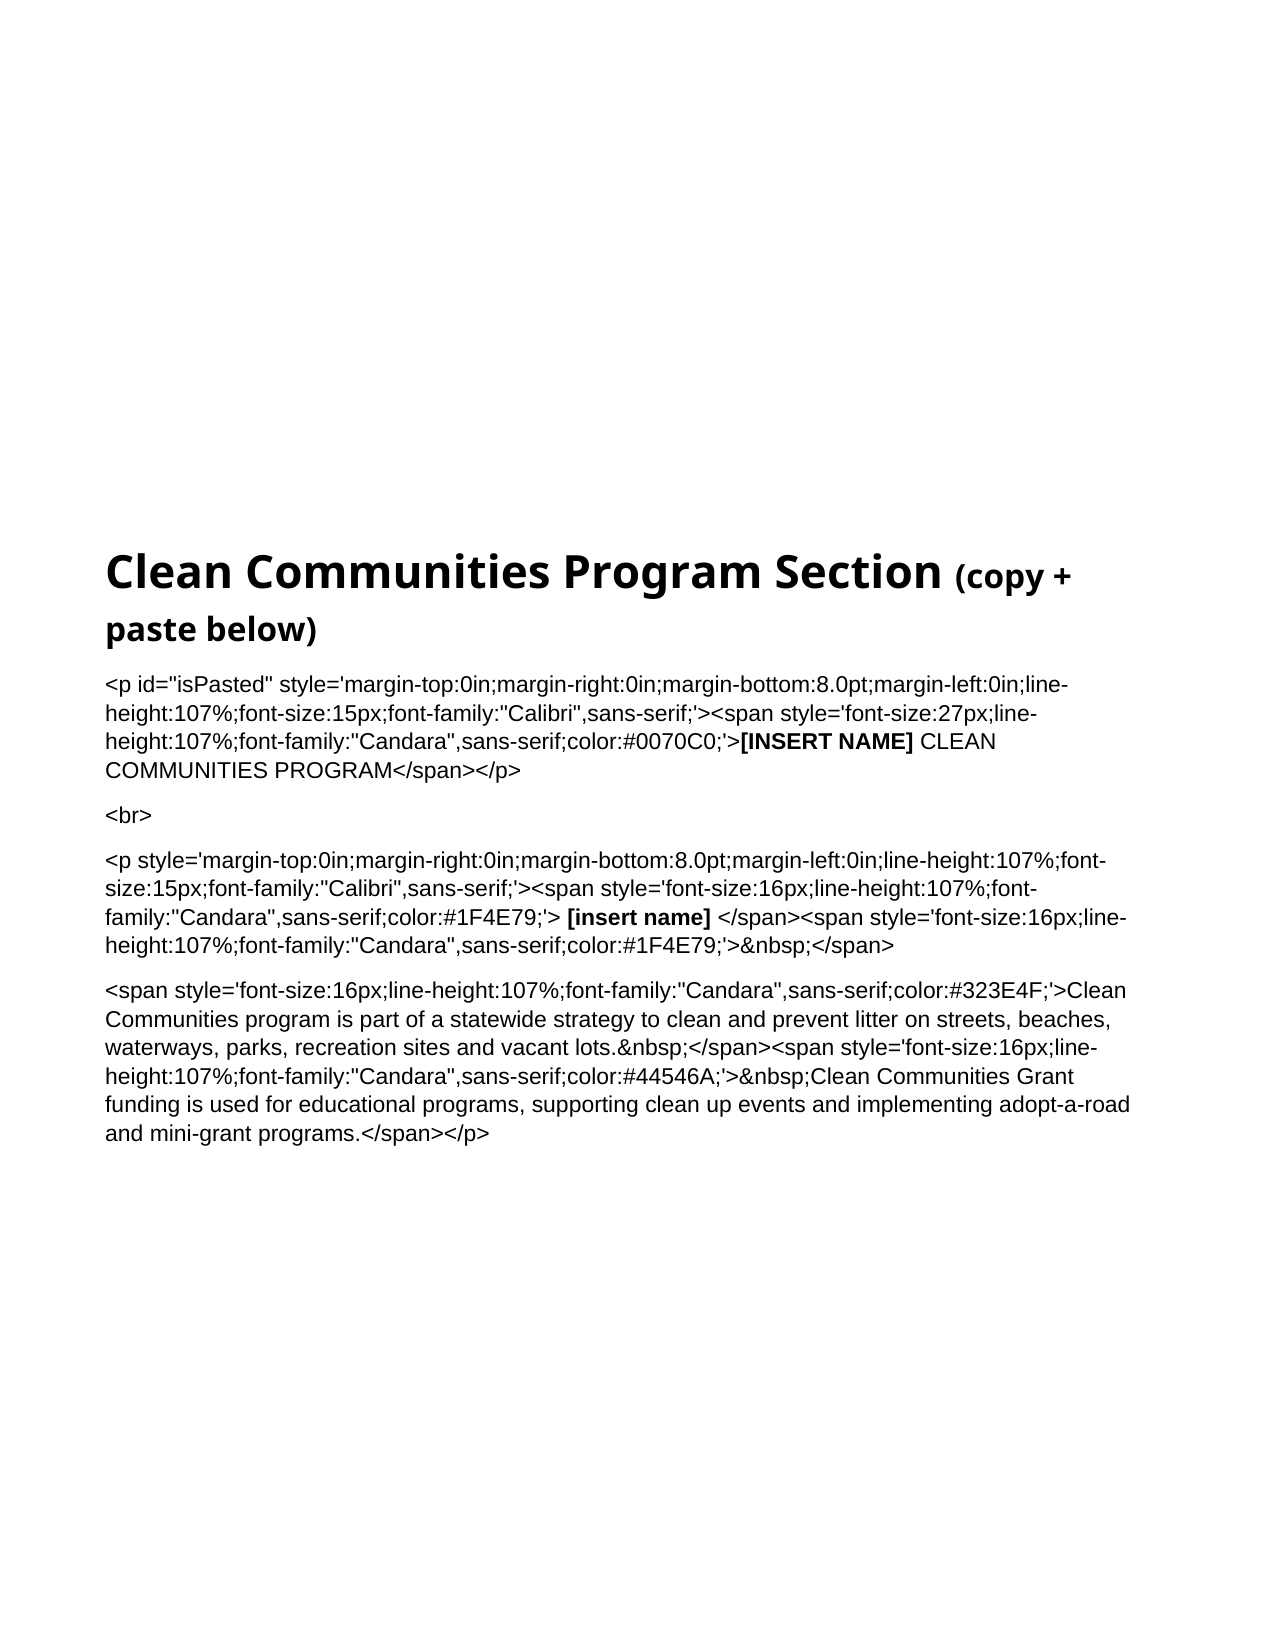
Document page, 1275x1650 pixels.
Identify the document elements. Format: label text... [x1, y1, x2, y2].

text <br> [105, 802, 1155, 828]
text Clean Communities Program Section (copy + paste below) [105, 540, 1155, 651]
text <p style='margin-top:0in;margin-right:0in;margin-bottom:8.0pt;margin-left:0in;line-height:107%;font-size:15px;font-family:"Calibri",sans-serif;'><span style='font-size:16px;line-height:107%;font-family:"Candara",sans-serif;color:#1F4E79;'> [insert name] </span><span style='font-size:16px;line-height:107%;font-family:"Candara",sans-serif;color:#1F4E79;'>&nbsp;</span> [105, 847, 1155, 958]
text <span style='font-size:16px;line-height:107%;font-family:"Candara",sans-serif;color:#323E4F;'>Clean Communities program is part of a statewide strategy to clean and prevent litter on streets, beaches, waterways, parks, recreation sites and vacant lots.&nbsp;</span><span style='font-size:16px;line-height:107%;font-family:"Candara",sans-serif;color:#44546A;'>&nbsp;Clean Communities Grant funding is used for educational programs, supporting clean up events and implementing adopt-a-road and mini-grant programs.</span></p> [105, 977, 1155, 1146]
text <p id="isPasted" style='margin-top:0in;margin-right:0in;margin-bottom:8.0pt;margin-left:0in;line-height:107%;font-size:15px;font-family:"Calibri",sans-serif;'><span style='font-size:27px;line-height:107%;font-family:"Candara",sans-serif;color:#0070C0;'>[INSERT NAME] CLEAN COMMUNITIES PROGRAM</span></p> [105, 671, 1155, 783]
